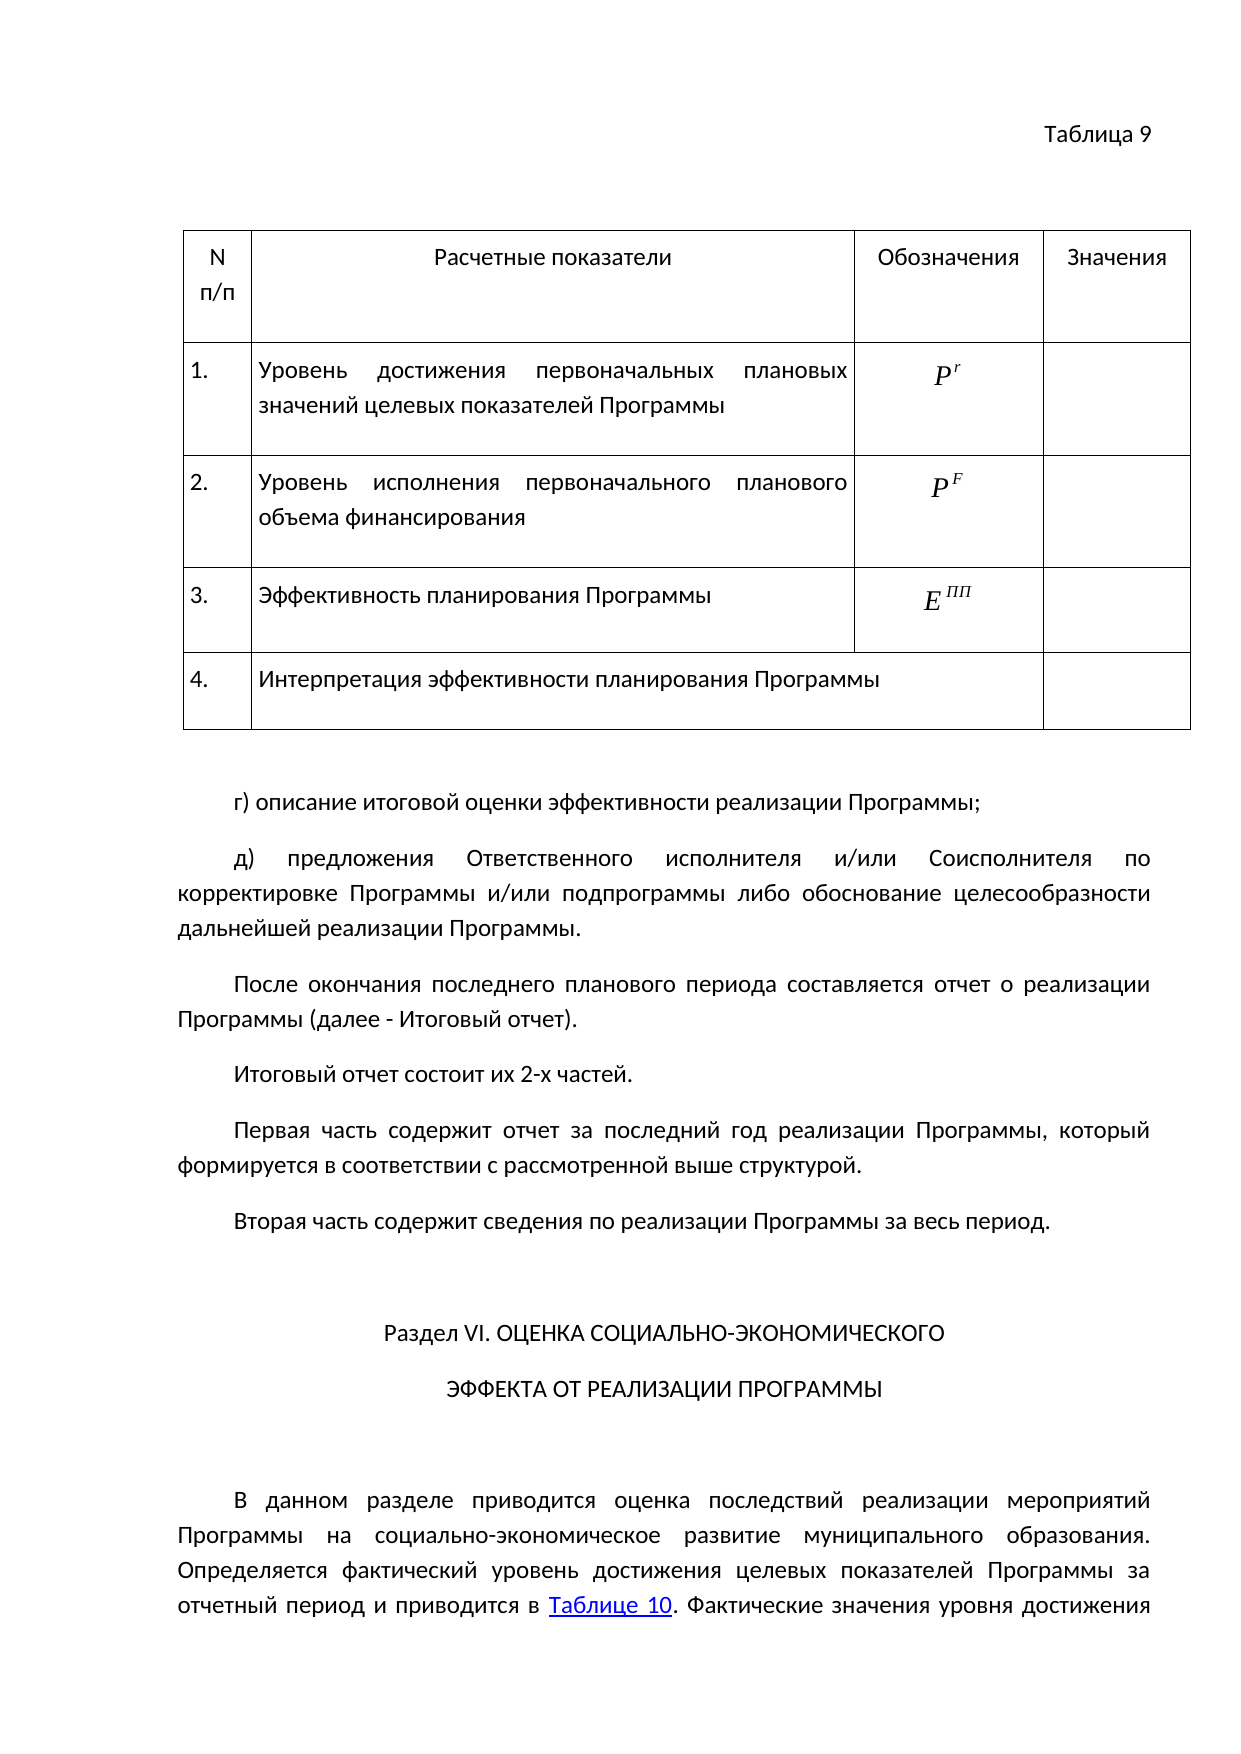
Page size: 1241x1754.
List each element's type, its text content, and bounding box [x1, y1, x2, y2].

table_cell 1. [184, 343, 251, 455]
table_cell Уровень исполнения первоначального планового объема финансирования [252, 456, 854, 567]
table_cell [855, 568, 1043, 652]
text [177, 1484, 1152, 1620]
table_cell Эффективность планирования Программы [252, 568, 854, 652]
text г) описание итоговой оценки эффективности реализации Программы; [177, 786, 1152, 817]
table_cell 3. [184, 568, 251, 652]
text ЭФФЕКТА ОТ РЕАЛИЗАЦИИ ПРОГРАММЫ [177, 1373, 1152, 1403]
table_header Расчетные показатели [252, 231, 854, 342]
table_header N п/п [184, 231, 251, 342]
text Вторая часть содержит сведения по реализации Программы за весь период. [177, 1205, 1152, 1236]
table_cell [1044, 653, 1190, 729]
table_cell 4. [184, 653, 251, 729]
table_cell Интерпретация эффективности планирования Программы [252, 653, 1043, 729]
text д) предложения Ответственного исполнителя и/или Соисполнителя по корректировке Программы и/или подпрограммы либо обоснование целесообразности дальнейшей реализации Программы. [177, 842, 1152, 942]
table_cell Уровень достижения первоначальных плановых значений целевых показателей Программы [252, 343, 854, 455]
table_cell 2. [184, 456, 251, 567]
table_cell [1044, 568, 1190, 652]
text Итоговый отчет состоит их 2-х частей. [177, 1059, 1152, 1089]
table_cell [1044, 456, 1190, 567]
table_header Обозначения [855, 231, 1043, 342]
text Первая часть содержит отчет за последний год реализации Программы, который формируется в соответствии с рассмотренной выше структурой. [177, 1114, 1152, 1180]
text Таблица 9 [177, 118, 1152, 149]
table_header Значения [1044, 231, 1190, 342]
text Раздел VI. ОЦЕНКА СОЦИАЛЬНО-ЭКОНОМИЧЕСКОГО [177, 1317, 1152, 1347]
table_cell [855, 456, 1043, 567]
table_cell [855, 343, 1043, 455]
table_cell [1044, 343, 1190, 455]
text После окончания последнего планового периода составляется отчет о реализации Программы (далее - Итоговый отчет). [177, 968, 1152, 1033]
